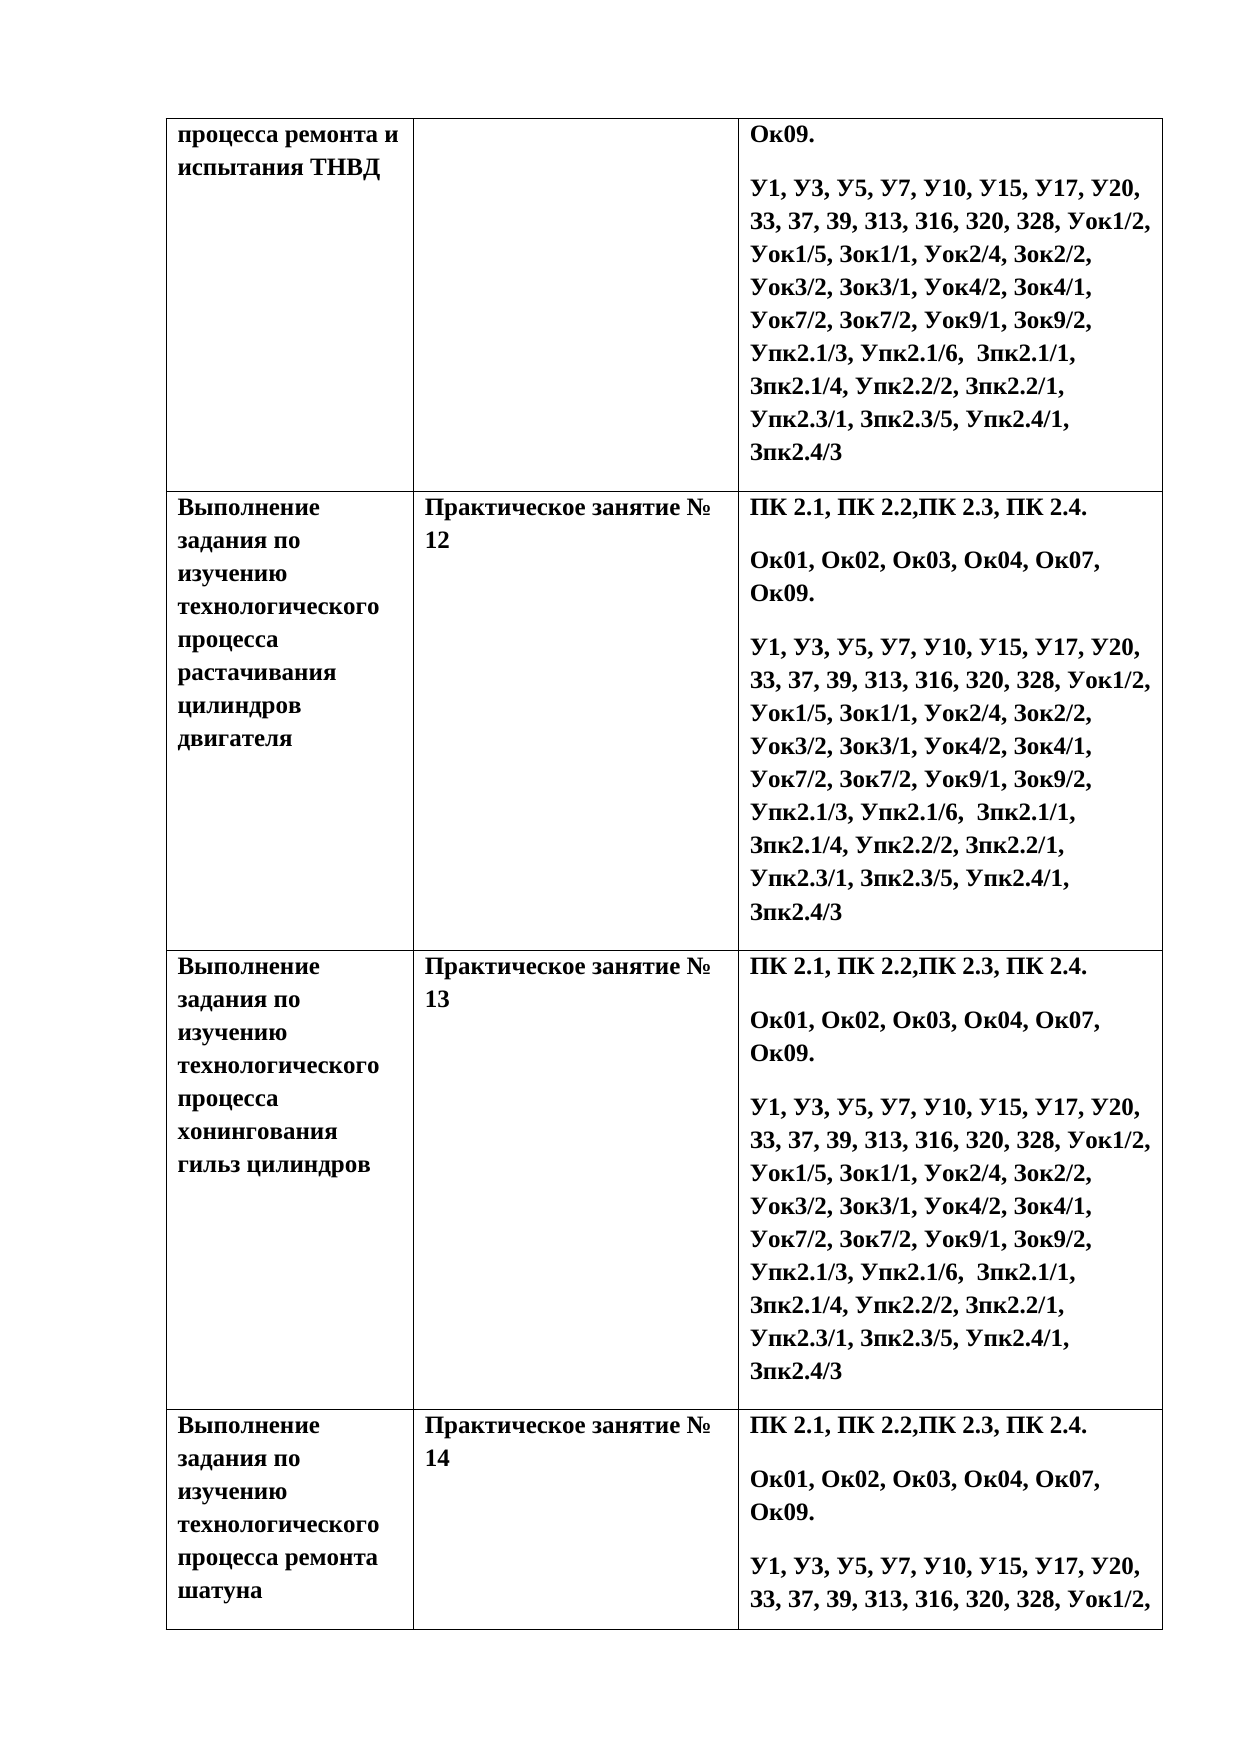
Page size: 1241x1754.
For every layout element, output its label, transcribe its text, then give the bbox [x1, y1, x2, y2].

table_cell Выполнение задания по изучению технологического процесса хонингования гильз цилиндров [167, 951, 413, 1409]
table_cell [167, 119, 413, 491]
table_cell Практическое занятие № 12 [414, 492, 738, 950]
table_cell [167, 1410, 413, 1629]
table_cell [414, 1410, 738, 1629]
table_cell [739, 1410, 1162, 1629]
table_cell Практическое занятие № 13 [414, 951, 738, 1409]
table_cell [739, 119, 1162, 491]
table_cell Выполнение задания по изучению технологического процесса растачивания цилиндров двигателя [167, 492, 413, 950]
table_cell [414, 119, 738, 491]
